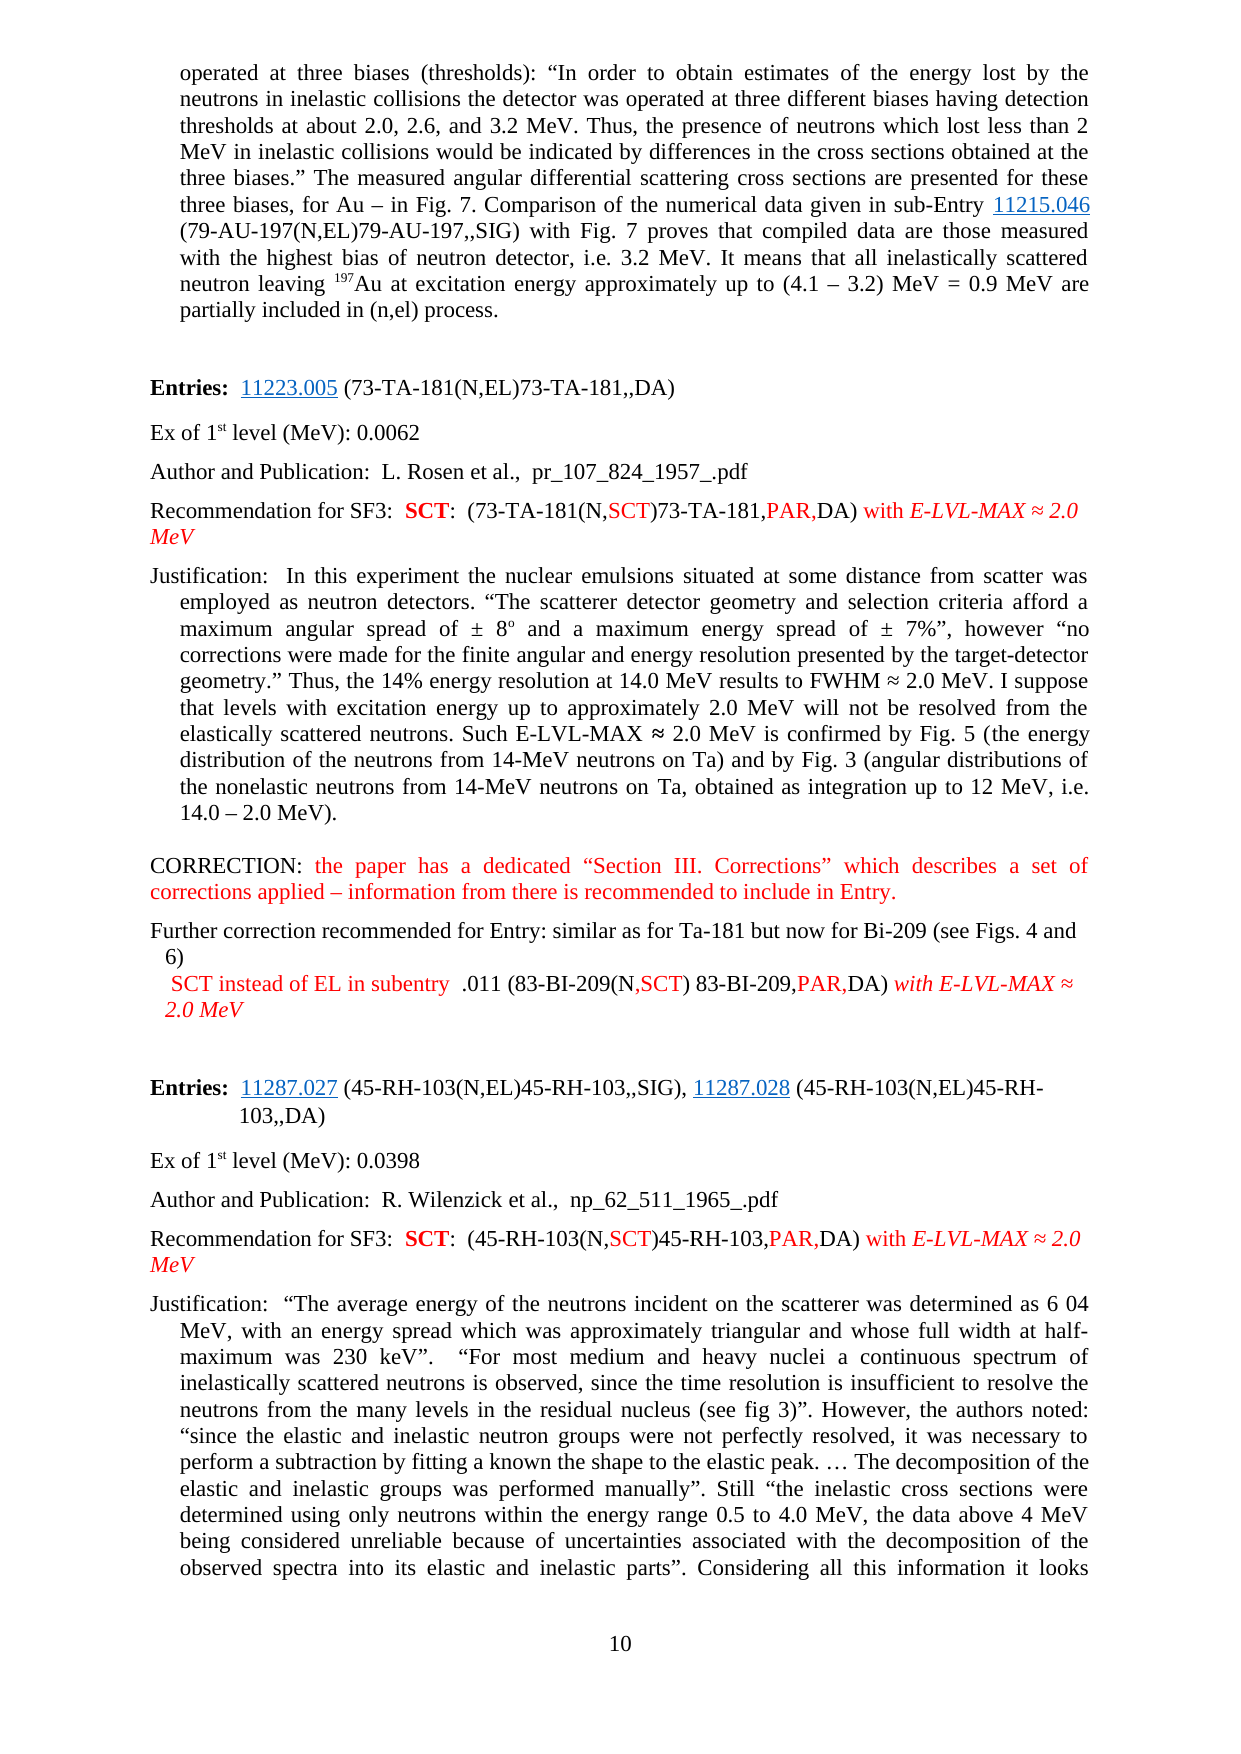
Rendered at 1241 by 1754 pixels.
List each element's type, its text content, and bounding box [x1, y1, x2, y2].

text Entries: 11223.005 (73-TA-181(N,EL)73-TA-181,,DA) [150, 374, 1090, 400]
text Recommendation for SF3: SCT: (73-TA-181(N,SCT)73-TA-181,PAR,DA) with E-LVL-MAX ≈ 2.0 MeV [150, 497, 1090, 549]
text Further correction recommended for Entry: similar as for Ta-181 but now for Bi-209 (see Figs. 4 and 6) SCT instead of EL in subentry .011 (83-BI-209(N,SCT) 83-BI-209,PAR,DA) with E-LVL-MAX ≈ 2.0 MeV [150, 917, 1090, 1022]
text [150, 1290, 1090, 1580]
text Entries: 11287.027 (45-RH-103(N,EL)45-RH-103,,SIG), 11287.028 (45-RH-103(N,EL)45-RH-103,,DA) [150, 1074, 1090, 1129]
text Justification: In this experiment the nuclear emulsions situated at some distance from scatter was employed as neutron detectors. “The scatterer detector geometry and selection criteria afford a maximum angular spread of ± 8o and a maximum energy spread of ± 7%”, however “no corrections were made for the finite angular and energy resolution presented by the target-detector geometry.” Thus, the 14% energy resolution at 14.0 MeV results to FWHM ≈ 2.0 MeV. I suppose that levels with excitation energy up to approximately 2.0 MeV will not be resolved from the elastically scattered neutrons. Such E-LVL-MAX ≈ 2.0 MeV is confirmed by Fig. 5 (the energy distribution of the neutrons from 14-MeV neutrons on Ta) and by Fig. 3 (angular distributions of the nonelastic neutrons from 14-MeV neutrons on Ta, obtained as integration up to 12 MeV, i.e. 14.0 – 2.0 MeV). [150, 562, 1090, 826]
text CORRECTION: the paper has a dedicated “Section III. Corrections” which describes a set of corrections applied – information from there is recommended to include in Entry. [150, 852, 1090, 904]
text Ex of 1st level (MeV): 0.0062 [150, 419, 1090, 445]
text Author and Publication: R. Wilenzick et al., np_62_511_1965_.pdf [150, 1186, 1090, 1213]
text Recommendation for SF3: SCT: (45-RH-103(N,SCT)45-RH-103,PAR,DA) with E-LVL-MAX ≈ 2.0 MeV [150, 1225, 1090, 1278]
text Author and Publication: L. Rosen et al., pr_107_824_1957_.pdf [150, 458, 1090, 484]
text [150, 59, 1090, 323]
text Ex of 1st level (MeV): 0.0398 [150, 1147, 1090, 1174]
